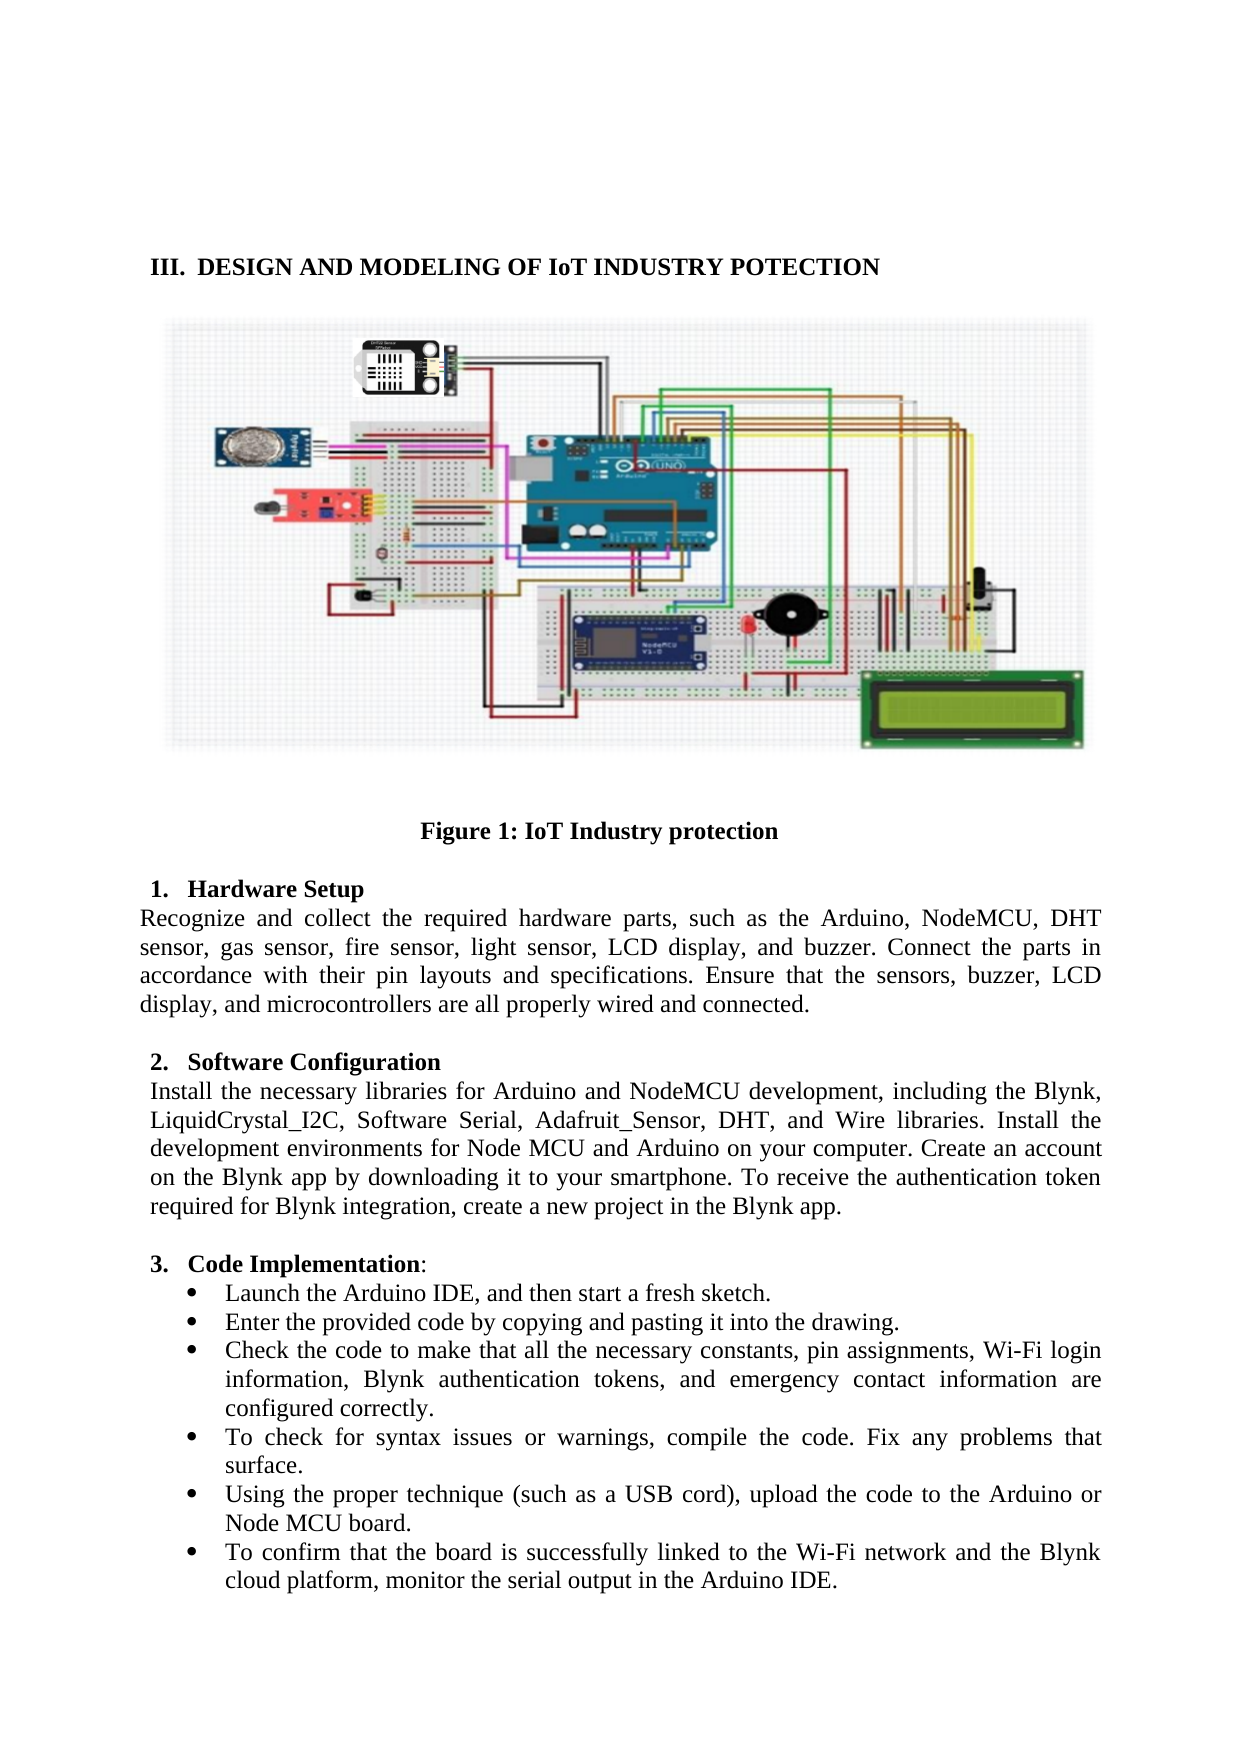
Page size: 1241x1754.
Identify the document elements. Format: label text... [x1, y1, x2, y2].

subtitle Hardware Setup [150, 874, 1103, 902]
picture [156, 310, 1099, 758]
subtitle Software Configuration [150, 1047, 1103, 1076]
text Install the necessary libraries for Arduino and NodeMCU development, including the Blynk, LiquidCrystal_I2C, Software Serial, Adafruit_Sensor, DHT, and Wire libraries. Install the development environments for Node MCU and Arduino on your computer. Create an account on the Blynk app by downloading it to your smartphone. To receive the authentication token required for Blynk integration, create a new project in the Blynk app. [150, 1076, 1103, 1220]
list Launch the Arduino IDE, and then start a fresh sketch. [187, 1278, 1103, 1307]
list Using the proper technique (such as a USB cord), upload the code to the Arduino or Node MCU board. [187, 1479, 1103, 1537]
text Figure 1: IoT Industry protection [320, 816, 983, 845]
list To check for syntax issues or warnings, compile the code. Fix any problems that surface. [187, 1422, 1103, 1479]
list To confirm that the board is successfully linked to the Wi-Fi network and the Blynk cloud platform, monitor the serial output in the Arduino IDE. [187, 1537, 1103, 1594]
list Check the code to make that all the necessary constants, pin assignments, Wi-Fi login information, Blynk authentication tokens, and emergency contact information are configured correctly. [187, 1335, 1103, 1422]
subtitle DESIGN AND MODELING OF IoT INDUSTRY POTECTION [150, 252, 1012, 281]
list Enter the provided code by copying and pasting it into the drawing. [187, 1307, 1103, 1335]
text Recognize and collect the required hardware parts, such as the Arduino, NodeMCU, DHT sensor, gas sensor, fire sensor, light sensor, LCD display, and buzzer. Connect the parts in accordance with their pin layouts and specifications. Ensure that the sensors, buzzer, LCD display, and microcontrollers are all properly wired and connected. [139, 903, 1103, 1018]
list Code Implementation: [150, 1249, 1103, 1278]
